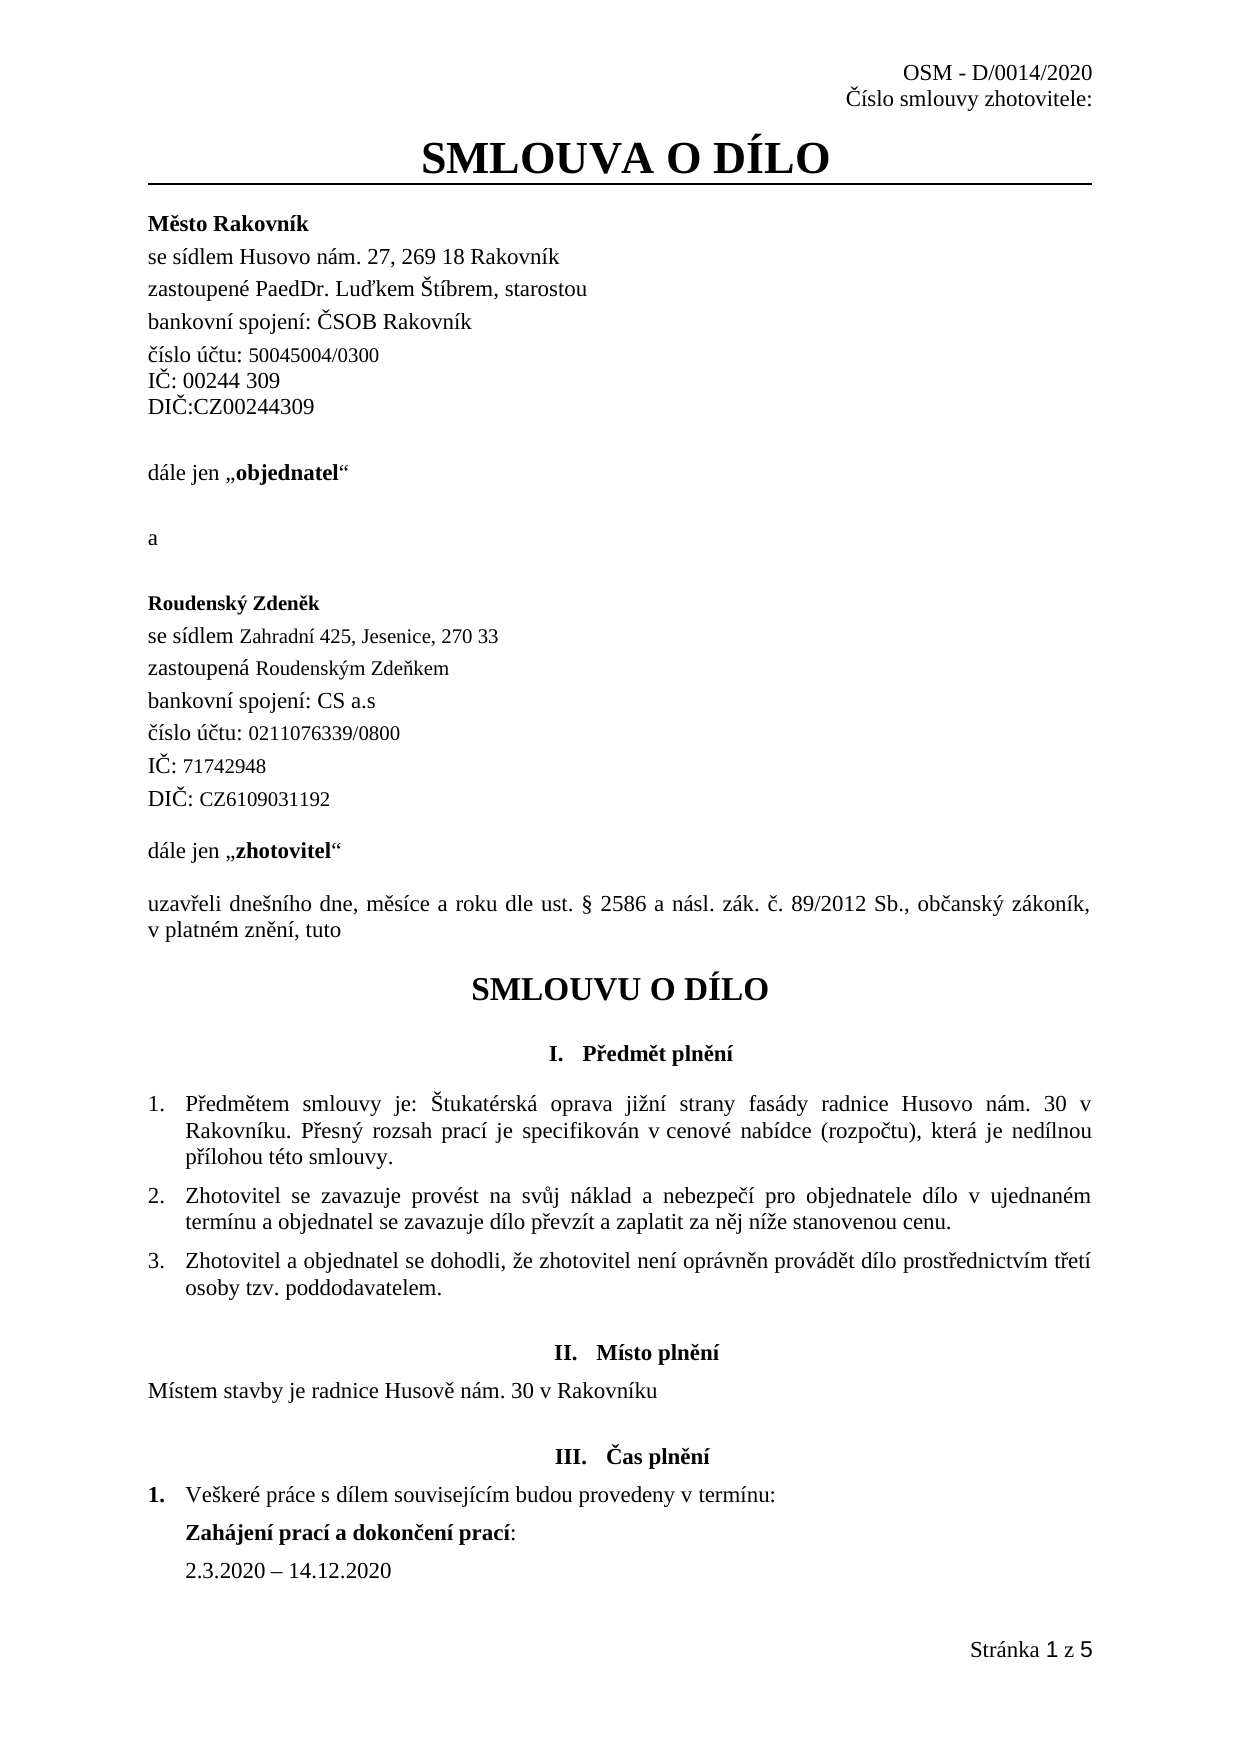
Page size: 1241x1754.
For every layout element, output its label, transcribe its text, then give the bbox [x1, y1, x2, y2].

text číslo účtu: 0211076339/0800 [148, 719, 1092, 746]
list Zhotovitel se zavazuje provést na svůj náklad a nebezpečí pro objednatele dílo v ujednaném termínu a objednatel se zavazuje dílo převzít a zaplatit za něj níže stanovenou cenu. [148, 1182, 1092, 1235]
text zastoupené PaedDr. Luďkem Štíbrem, starostou [148, 276, 1092, 302]
text a [148, 524, 1092, 550]
text se sídlem Zahradní 425, Jesenice, 270 33 [148, 622, 1092, 648]
text bankovní spojení: ČSOB Rakovník [148, 308, 1092, 334]
list Zhotovitel a objednatel se dohodli, že zhotovitel není oprávněn provádět dílo prostřednictvím třetí osoby tzv. poddodavatelem. [148, 1247, 1092, 1300]
list Předmětem smlouvy je: Štukatérská oprava jižní strany fasády radnice Husovo nám. 30 v Rakovníku. Přesný rozsah prací je specifikován v cenové nabídce (rozpočtu), která je nedílnou přílohou této smlouvy. [148, 1090, 1092, 1169]
text zastoupená Roudenským Zdeňkem [148, 654, 1092, 681]
text dále jen „zhotovitel“ [148, 837, 1092, 864]
subtitle Čas plnění [204, 1443, 1092, 1469]
text se sídlem Husovo nám. 27, 269 18 Rakovník [148, 243, 1092, 269]
text DIČ: CZ6109031192 [148, 785, 1092, 811]
text číslo účtu: 50045004/0300 [148, 341, 1092, 367]
text bankovní spojení: CS a.s [148, 687, 1092, 713]
list Veškeré práce s dílem souvisejícím budou provedeny v termínu: [148, 1481, 1092, 1507]
text Zahájení prací a dokončení prací: [185, 1519, 1092, 1545]
text Místem stavby je radnice Husově nám. 30 v Rakovníku [148, 1378, 1092, 1404]
text 2.3.2020 – 14.12.2020 [185, 1557, 1092, 1583]
text SMLOUVU O DÍLO [148, 969, 1092, 1007]
text IČ: 00244 309 [148, 367, 1092, 393]
text Město Rakovník [148, 210, 1092, 237]
text uzavřeli dnešního dne, měsíce a roku dle ust. § 2586 a násl. zák. č. 89/2012 Sb., občanský zákoník, v platném znění, tuto [148, 890, 1092, 943]
text dále jen „objednatel“ [148, 459, 1092, 485]
text DIČ:CZ00244309 [148, 393, 1092, 420]
text Roudenský Zdeněk [148, 589, 1092, 615]
subtitle Předmět plnění [204, 1040, 1092, 1066]
text IČ: 71742948 [148, 752, 1092, 778]
subtitle Místo plnění [204, 1339, 1092, 1365]
text SMLOUVA O DÍLO [148, 131, 1092, 183]
